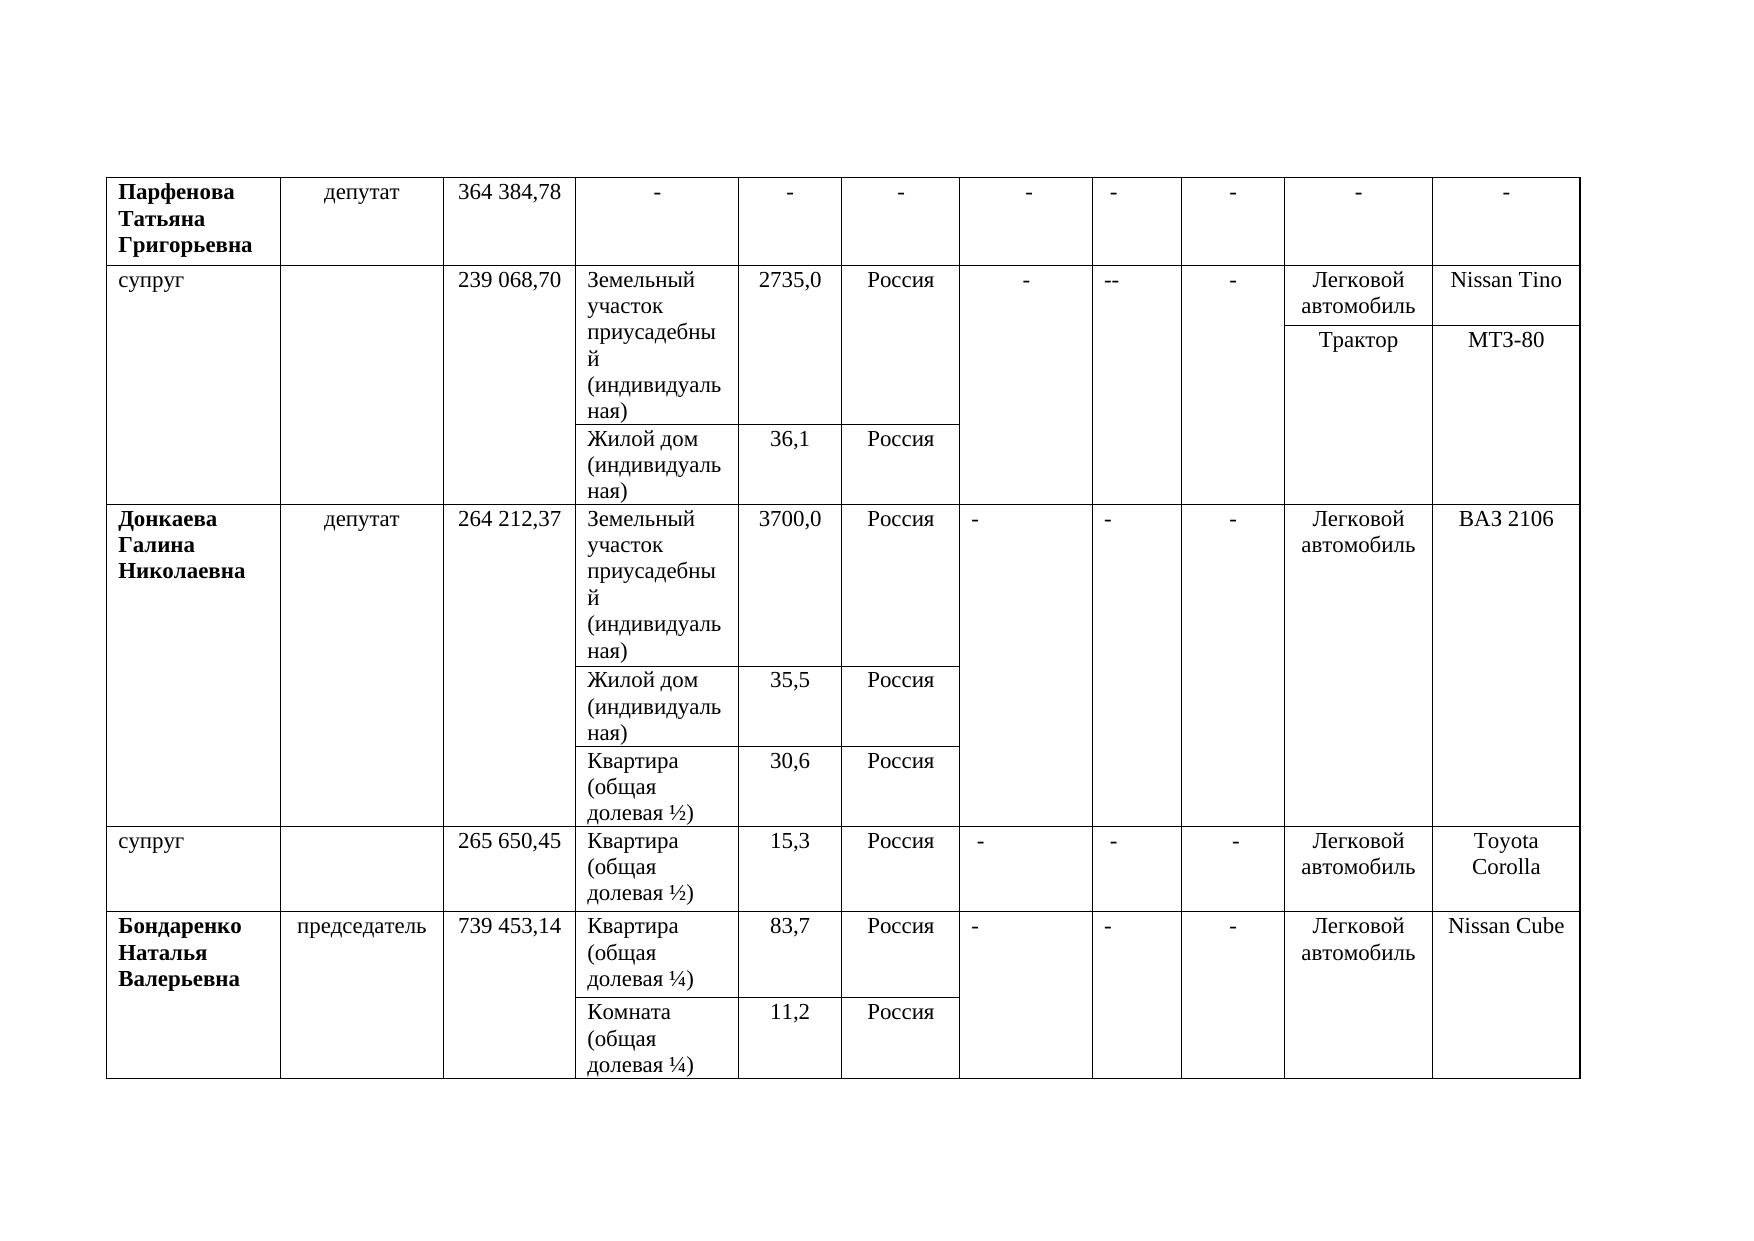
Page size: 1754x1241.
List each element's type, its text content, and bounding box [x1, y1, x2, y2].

table_cell Жилой дом (индивидуальная) [576, 667, 738, 746]
table_cell 364 384,78 [444, 178, 575, 264]
table_cell - [842, 178, 959, 264]
table_cell 35,5 [739, 667, 841, 746]
table_cell 83,7 [739, 912, 841, 997]
table_cell Квартира (общая долевая ½) [576, 747, 738, 826]
table_cell 11,2 [739, 998, 841, 1077]
table_cell депутат [281, 505, 443, 826]
table_cell Россия [842, 667, 959, 746]
table_cell Донкаева Галина Николаевна [107, 505, 280, 826]
table_cell Комната (общая долевая ¼) [576, 998, 738, 1077]
table_cell - [960, 827, 1092, 911]
table_cell - [1182, 266, 1284, 504]
table_cell Россия [842, 827, 959, 911]
table_cell супруг [107, 827, 280, 911]
table_cell - [960, 266, 1092, 504]
table_cell [281, 266, 443, 504]
table_cell Легковой автомобиль [1285, 266, 1432, 325]
table_cell Земельный участок приусадебный (индивидуальная) [576, 505, 738, 666]
table_cell Квартира (общая долевая ¼) [576, 912, 738, 997]
table_cell - [1182, 178, 1284, 264]
table_cell - [1182, 827, 1284, 911]
table_cell 2735,0 [739, 266, 841, 424]
table_cell - [1093, 827, 1181, 911]
table_cell Квартира (общая долевая ½) [576, 827, 738, 911]
table_cell - [960, 912, 1092, 1077]
table_cell 739 453,14 [444, 912, 575, 1077]
table_cell - [1093, 178, 1181, 264]
table_cell 265 650,45 [444, 827, 575, 911]
table_cell - [576, 178, 738, 264]
table_cell - [1285, 178, 1432, 264]
table_cell -- [1093, 266, 1181, 504]
table_cell - [1182, 912, 1284, 1077]
table_cell Nissan Cube [1433, 912, 1579, 1077]
table_cell - [739, 178, 841, 264]
table_cell МТЗ-80 [1433, 326, 1579, 504]
table_cell 15,3 [739, 827, 841, 911]
table_cell Жилой дом (индивидуальная) [576, 425, 738, 504]
table_cell - [1093, 505, 1181, 826]
table_cell супруг [107, 266, 280, 504]
table_cell - [1093, 912, 1181, 1077]
table_cell Легковой автомобиль [1285, 505, 1432, 826]
table_cell Россия [842, 266, 959, 424]
table_cell - [1182, 505, 1284, 826]
table_cell Парфенова Татьяна Григорьевна [107, 178, 280, 264]
table_cell Трактор [1285, 326, 1432, 504]
table_cell Россия [842, 998, 959, 1077]
table_cell 264 212,37 [444, 505, 575, 826]
table_cell Легковой автомобиль [1285, 912, 1432, 1077]
table_cell Земельный участок приусадебный (индивидуальная) [576, 266, 738, 424]
table_cell 3700,0 [739, 505, 841, 666]
table_cell Легковой автомобиль [1285, 827, 1432, 911]
table_cell Бондаренко Наталья Валерьевна [107, 912, 280, 1077]
table_cell Россия [842, 912, 959, 997]
table_cell Россия [842, 747, 959, 826]
table_cell 239 068,70 [444, 266, 575, 504]
table_cell - [960, 178, 1092, 264]
table_cell - [960, 505, 1092, 826]
table_cell Nissan Tino [1433, 266, 1579, 325]
table_cell Россия [842, 425, 959, 504]
table_cell - [1433, 178, 1579, 264]
table_cell 30,6 [739, 747, 841, 826]
table_cell председатель [281, 912, 443, 1077]
table_cell ВАЗ 2106 [1433, 505, 1579, 826]
table_cell 36,1 [739, 425, 841, 504]
table_cell Toyota Corolla [1433, 827, 1579, 911]
table_cell Россия [842, 505, 959, 666]
table_cell депутат [281, 178, 443, 264]
table_cell [281, 827, 443, 911]
